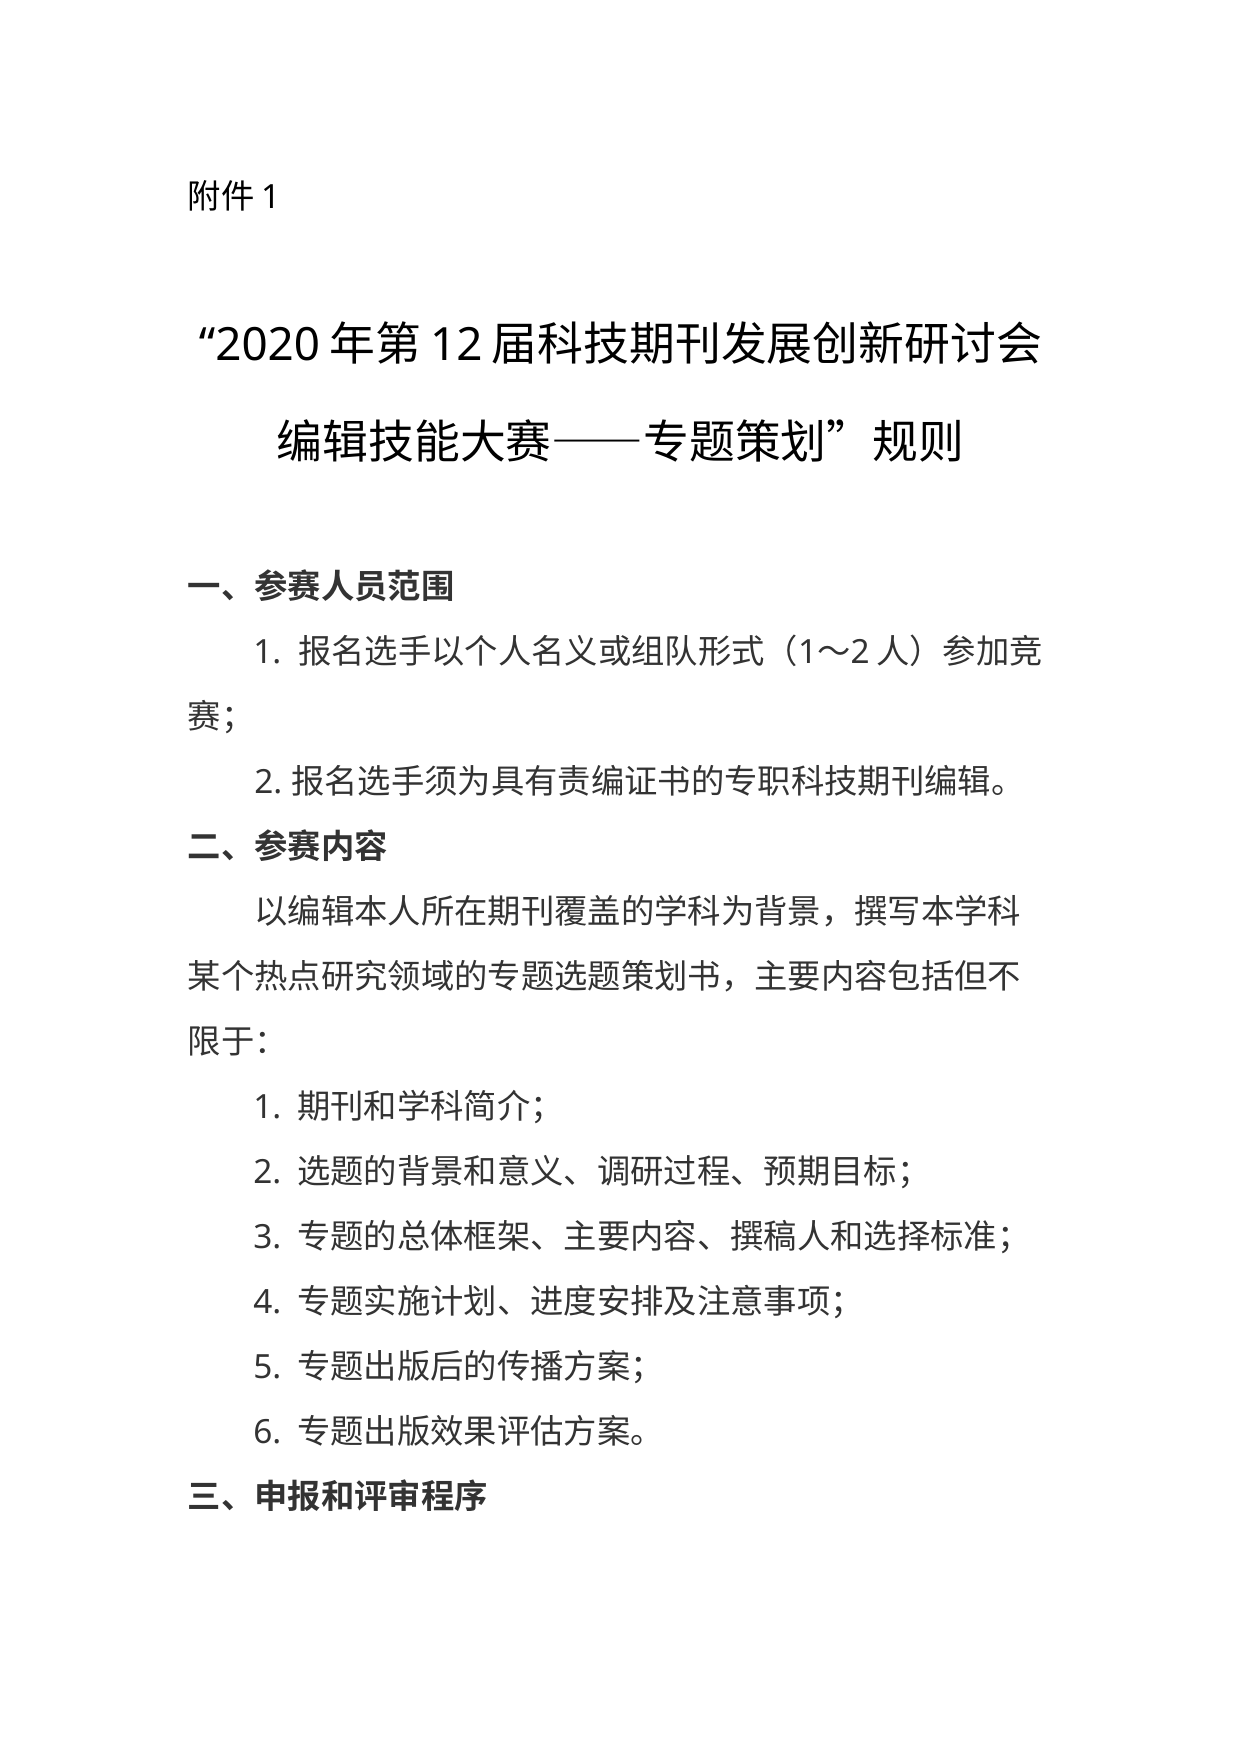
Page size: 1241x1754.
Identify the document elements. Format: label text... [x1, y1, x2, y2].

list 选题的背景和意义、调研过程、预期目标； [187, 1137, 1053, 1202]
text 一、参赛人员范围 [187, 552, 1053, 617]
list 专题出版效果评估方案。 [187, 1397, 1053, 1462]
list 期刊和学科简介； [187, 1072, 1053, 1137]
text “2020年第12届科技期刊发展创新研讨会 [187, 292, 1053, 389]
text 二、参赛内容 [187, 812, 1053, 877]
text 2. 报名选手须为具有责编证书的专职科技期刊编辑。 [187, 747, 1053, 812]
list 专题的总体框架、主要内容、撰稿人和选择标准； [187, 1202, 1053, 1267]
text 附件1 [187, 162, 1053, 227]
text 以编辑本人所在期刊覆盖的学科为背景，撰写本学科某个热点研究领域的专题选题策划书，主要内容包括但不限于： [187, 877, 1053, 1072]
list 专题出版后的传播方案； [187, 1332, 1053, 1397]
text 编辑技能大赛——专题策划”规则 [187, 389, 1053, 487]
list 报名选手以个人名义或组队形式（1～2人）参加竞赛； [187, 617, 1053, 747]
text 三、申报和评审程序 [187, 1462, 1053, 1527]
list 专题实施计划、进度安排及注意事项； [187, 1267, 1053, 1332]
